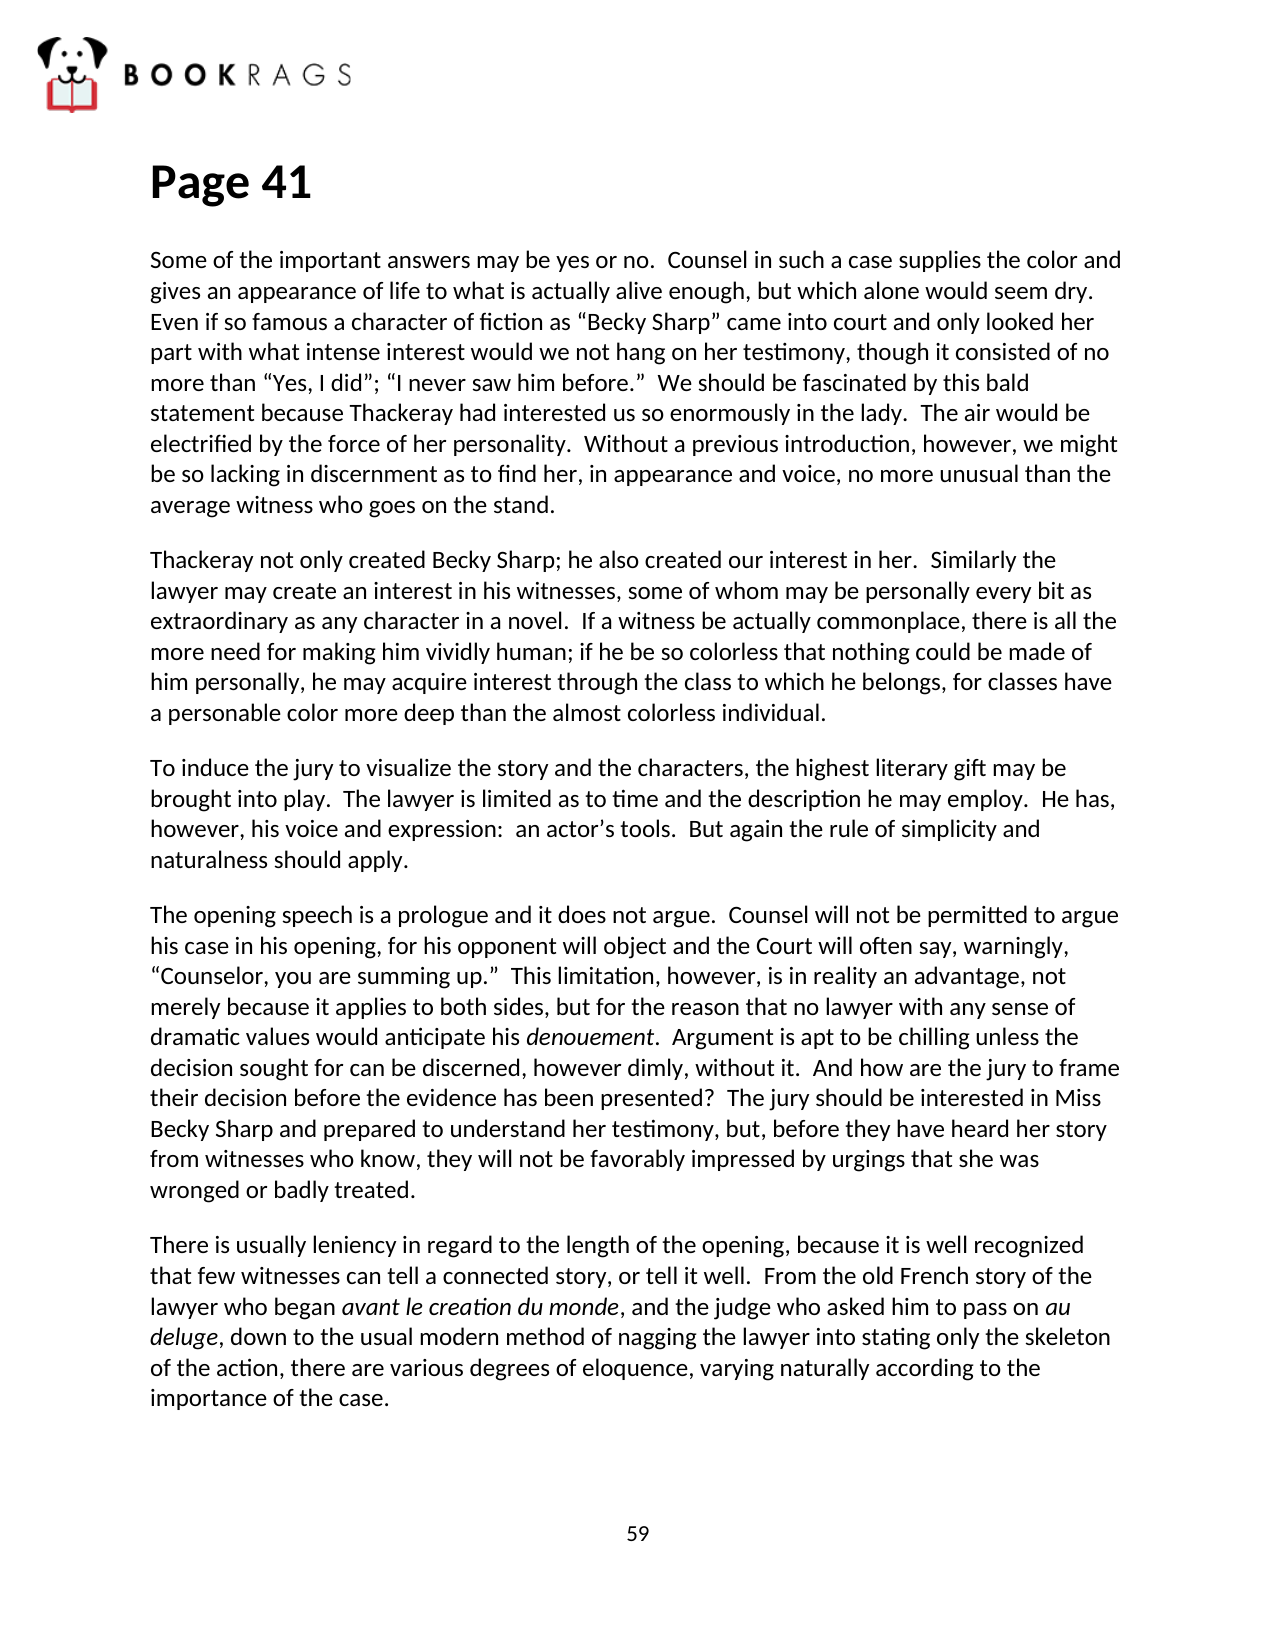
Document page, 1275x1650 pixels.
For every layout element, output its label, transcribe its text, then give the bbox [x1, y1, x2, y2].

text Thackeray not only created Becky Sharp; he also created our interest in her. Similarly the lawyer may create an interest in his witnesses, some of whom may be personally every bit as extraordinary as any character in a novel. If a witness be actually commonplace, there is all the more need for making him vividly human; if he be so colorless that nothing could be made of him personally, he may acquire interest through the class to which he belongs, for classes have a personable color more deep than the almost colorless individual. [150, 544, 1125, 727]
text Page 41 [150, 150, 1125, 211]
text The opening speech is a prologue and it does not argue. Counsel will not be permitted to argue his case in his opening, for his opponent will object and the Court will often say, warningly, “Counselor, you are summing up.” This limitation, however, is in reality an advantage, not merely because it applies to both sides, but for the reason that no lawyer with any sense of dramatic values would anticipate his denouement. Argument is apt to be chilling unless the decision sought for can be discerned, however dimly, without it. And how are the jury to frame their decision before the evidence has been presented? The jury should be interested in Miss Becky Sharp and prepared to understand her testimony, but, before they have heard her story from witnesses who know, they will not be favorably impressed by urgings that she was wronged or badly treated. [150, 899, 1125, 1205]
text Some of the important answers may be yes or no. Counsel in such a case supplies the color and gives an appearance of life to what is actually alive enough, but which alone would seem dry. Even if so famous a character of fiction as “Becky Sharp” came into court and only looked her part with what intense interest would we not hang on her testimony, though it consisted of no more than “Yes, I did”; “I never saw him before.” We should be fascinated by this bald statement because Thackeray had interested us so enormously in the lady. The air would be electrified by the force of her personality. Without a previous introduction, however, we might be so lacking in discernment as to find her, in appearance and voice, no more unusual than the average witness who goes on the stand. [150, 244, 1125, 519]
picture [37, 37, 351, 113]
text To induce the jury to visualize the story and the characters, the highest literary gift may be brought into play. The lawyer is limited as to time and the description he may employ. He has, however, his voice and expression: an actor’s tools. But again the rule of simplicity and naturalness should apply. [150, 752, 1125, 874]
text There is usually leniency in regard to the length of the opening, because it is well recognized that few witnesses can tell a connected story, or tell it well. From the old French story of the lawyer who began avant le creation du monde, and the judge who asked him to pass on au deluge, down to the usual modern method of nagging the lawyer into stating only the skeleton of the action, there are various degrees of eloquence, varying naturally according to the importance of the case. [150, 1230, 1125, 1413]
